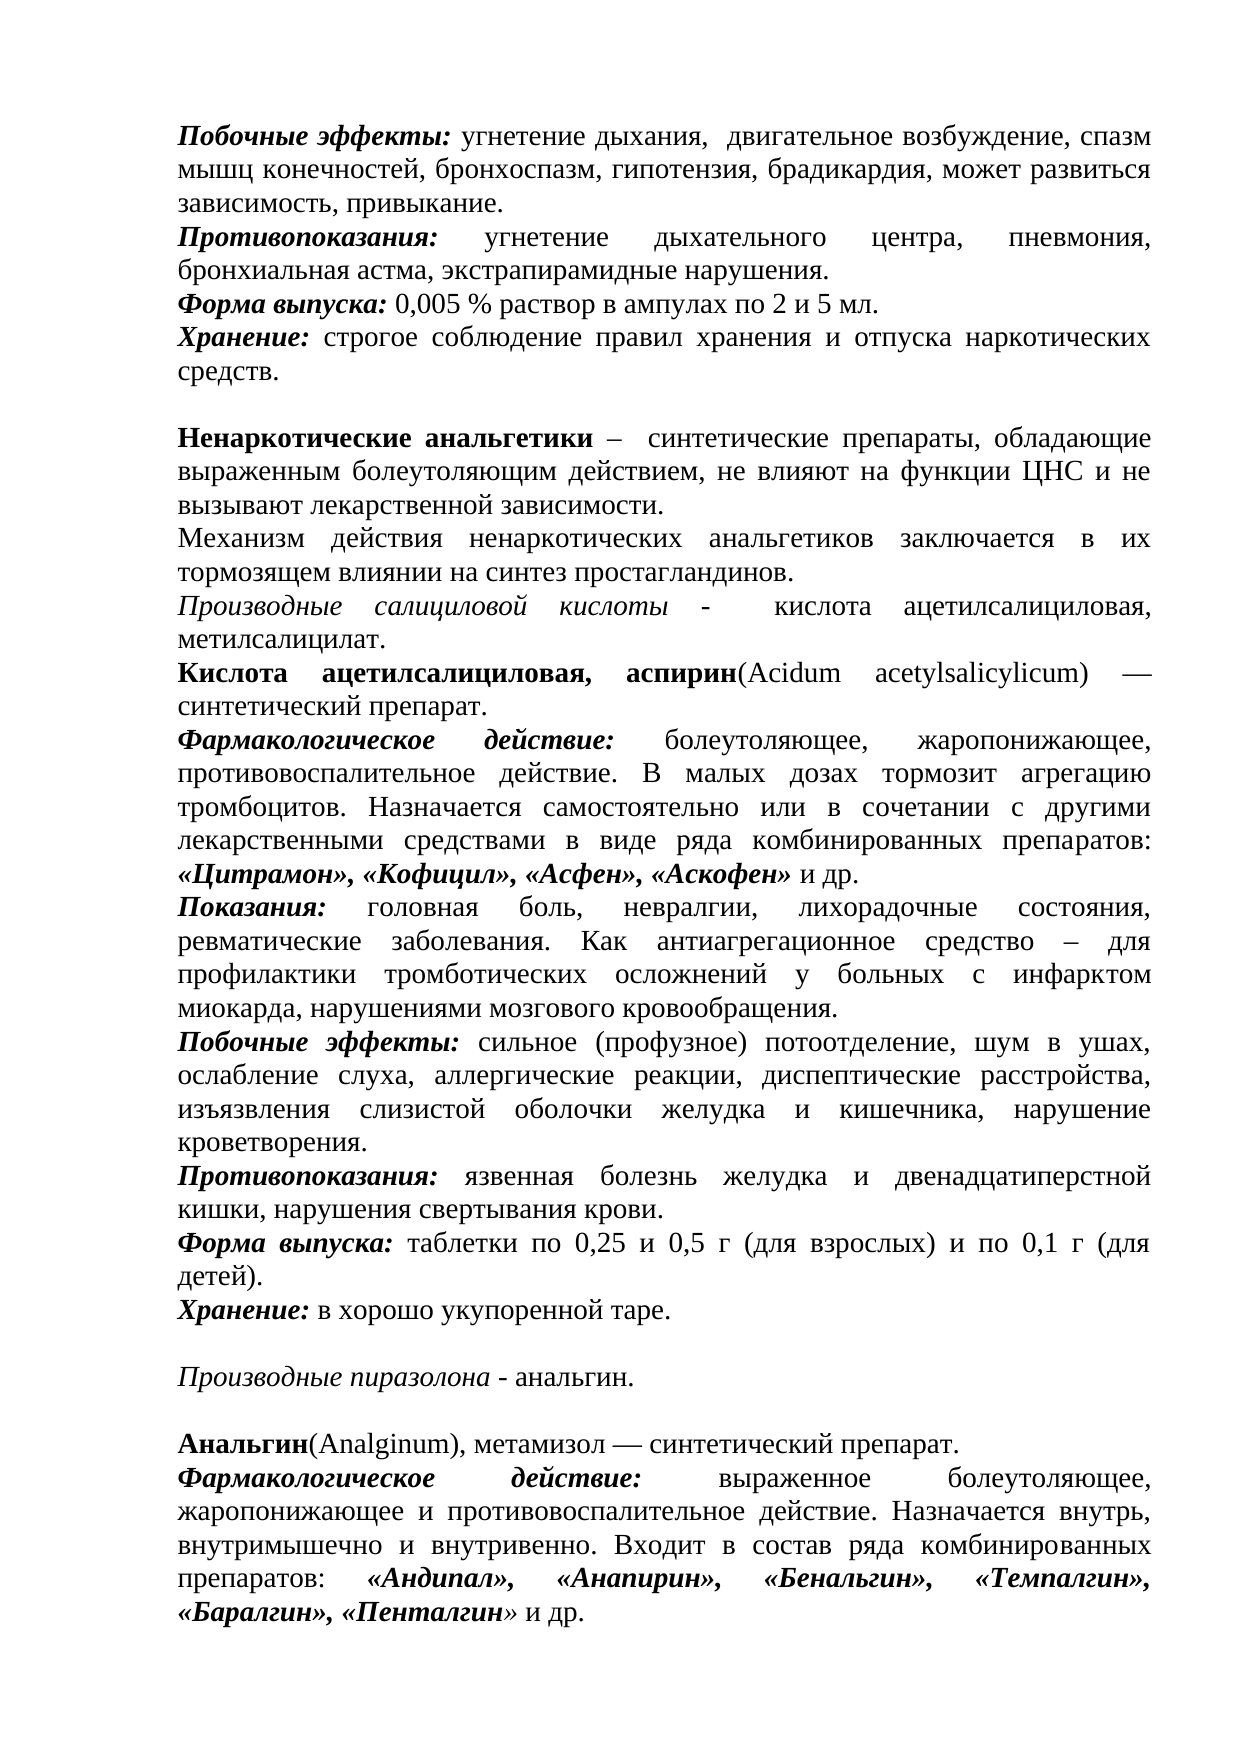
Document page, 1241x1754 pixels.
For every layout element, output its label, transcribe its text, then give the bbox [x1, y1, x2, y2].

text Показания: головная боль, невралгии, лихорадочные состояния, ревматические заболевания. Как антиагрегационное средство – для профилактики тромботических осложнений у больных с инфарктом миокарда, нарушениями мозгового кровообращения. [177, 889, 1152, 1024]
text Фармакологическое действие: болеутоляющее, жаропонижающее, противовоспалительное действие. В малых дозах тормозит агрегацию тромбоцитов. Назначается самостоятельно или в сочетании с другими лекарственными средствами в виде ряда комбинированных препаратов: «Цитрамон», «Кофицил», «Асфен», «Аскофен» и др. [177, 722, 1152, 889]
text Производные салициловой кислоты - кислота ацетилсалициловая, метилсалицилат. [177, 588, 1152, 655]
text Форма выпуска: 0,005 % раствор в ампулах по 2 и 5 мл. [177, 286, 1152, 319]
text Противопоказания: язвенная болезнь желудка и двенадцатиперстной кишки, нарушения свертывания крови. [177, 1158, 1152, 1225]
text Противопоказания: угнетение дыхательного центра, пневмония, бронхиальная астма, экстрапирамидные нарушения. [177, 219, 1152, 286]
text Побочные эффекты: сильное (профузное) потоотделение, шум в ушах, ослабление слуха, аллергические реакции, диспептические расстройства, изъязвления слизистой оболочки желудка и кишечника, нарушение кроветворения. [177, 1024, 1152, 1158]
text Хранение: в хорошо укупоренной таре. [177, 1292, 1152, 1326]
text Механизм действия ненаркотических анальгетиков заключается в их тормозящем влиянии на синтез простагландинов. [177, 521, 1152, 588]
text Кислота ацетилсалициловая, аспирин(Acidum acetylsalicylicum) — синтетический препарат. [177, 655, 1152, 722]
text Фармакологическое действие: выраженное болеутоляющее, жаропонижающее и противовоспалительное действие. Назначается внутрь, внутримышечно и внутривенно. Входит в состав ряда комбинированных препаратов: «Андипал», «Анапирин», «Бенальгин», «Темпалгин», «Баралгин», «Пенталгин» и др. [177, 1460, 1152, 1627]
text Побочные эффекты: угнетение дыхания, двигательное возбуждение, спазм мышц конечностей, бронхоспазм, гипотензия, брадикардия, может развиться зависимость, привыкание. [177, 118, 1152, 219]
text Форма выпуска: таблетки по 0,25 и 0,5 г (для взрослых) и по 0,1 г (для детей). [177, 1225, 1152, 1292]
text Анальгин(Analginum), метамизол — синтетический препарат. [177, 1426, 1152, 1460]
text Ненаркотические анальгетики – синтетические препараты, обладающие выраженным болеутоляющим действием, не влияют на функции ЦНС и не вызывают лекарственной зависимости. [177, 420, 1152, 521]
text Производные пиразолона - анальгин. [177, 1359, 1152, 1393]
text Хранение: строгое соблюдение правил хранения и отпуска наркотических средств. [177, 319, 1152, 386]
